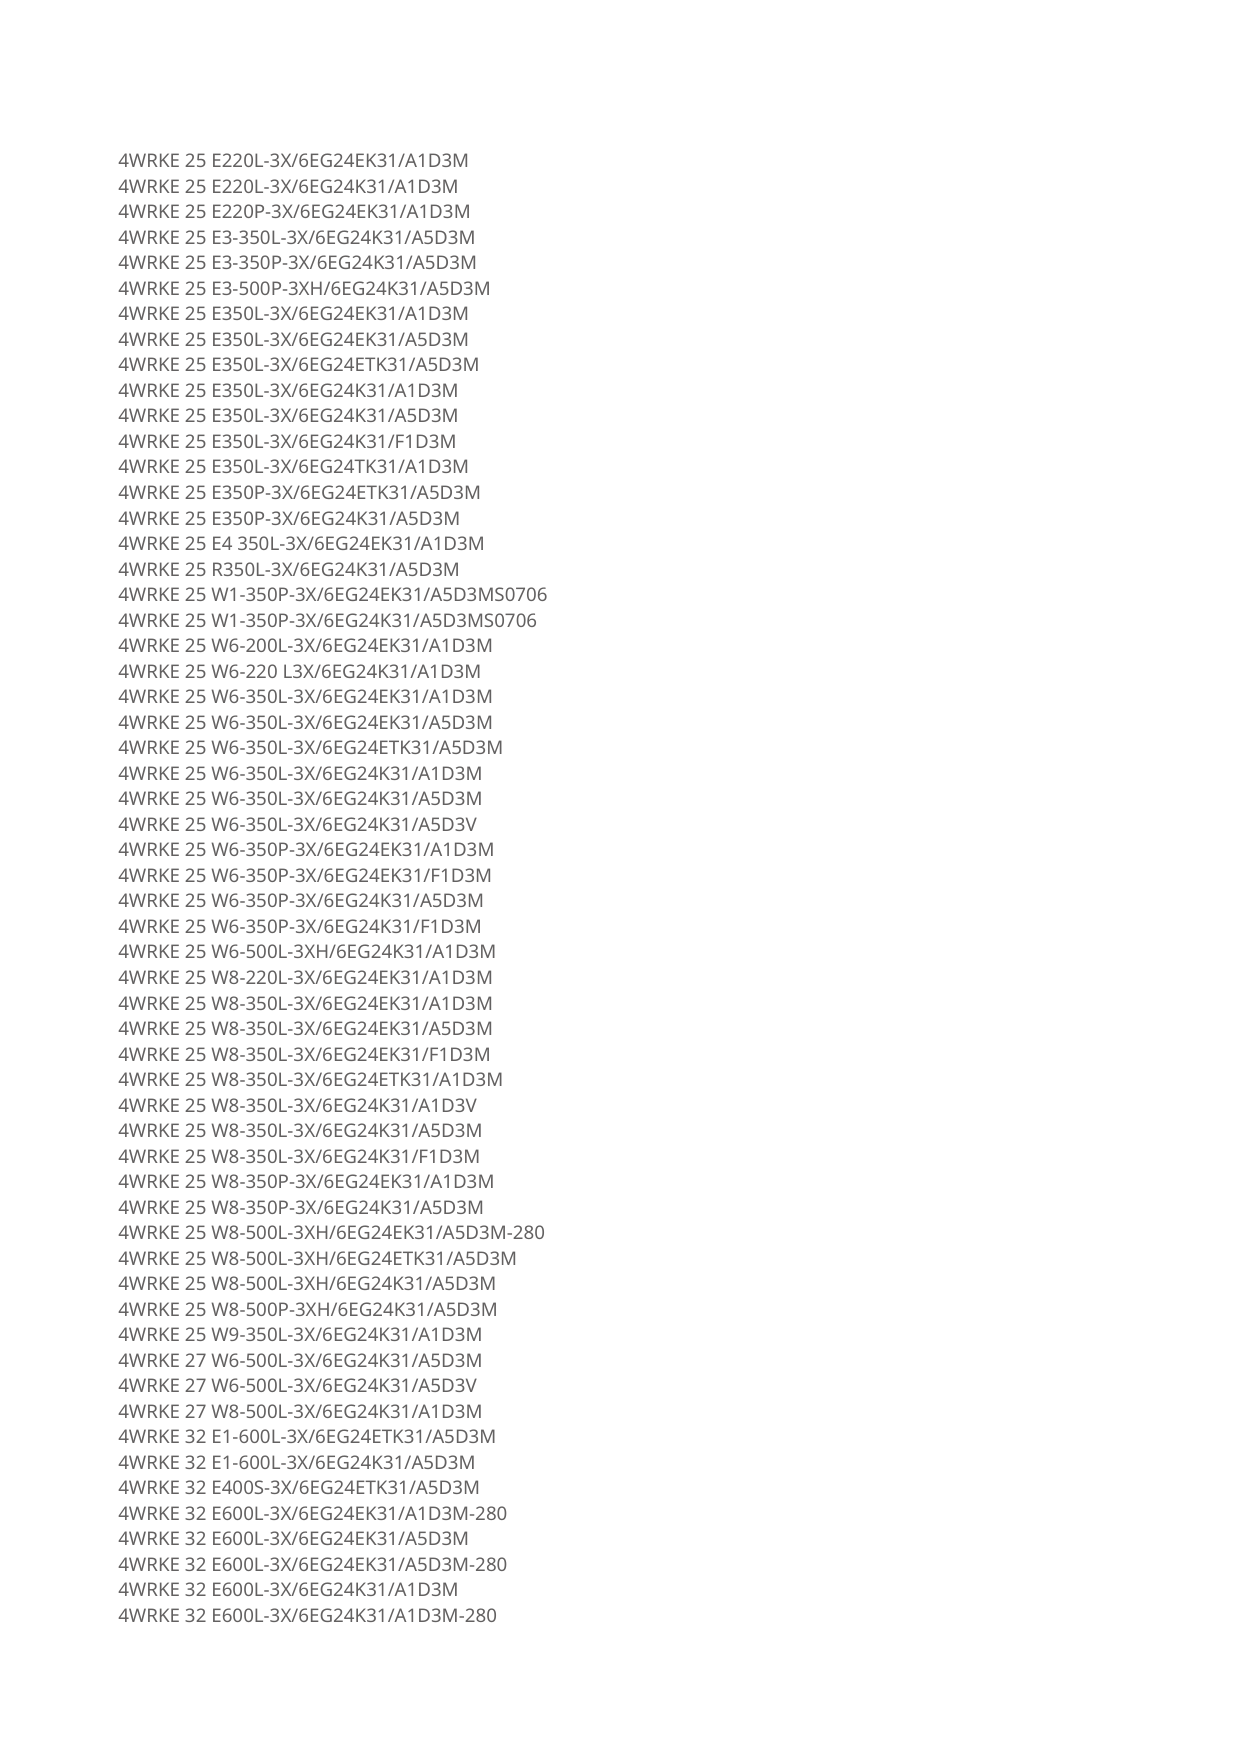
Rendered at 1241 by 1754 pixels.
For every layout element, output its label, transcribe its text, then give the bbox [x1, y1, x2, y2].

table_cell 4WRKE 25 W8-350L-3X/6EG24EK31/F1D3M [118, 1041, 1122, 1066]
table_cell 4WRKE 32 E1-600L-3X/6EG24K31/A5D3M [118, 1449, 1122, 1475]
table_cell 4WRKE 25 W8-350L-3X/6EG24K31/A1D3V [118, 1092, 1122, 1117]
table_cell 4WRKE 25 E350P-3X/6EG24ETK31/A5D3M [118, 479, 1122, 505]
table_cell 4WRKE 25 R350L-3X/6EG24K31/A5D3M [118, 556, 1122, 581]
table_cell 4WRKE 32 E400S-3X/6EG24ETK31/A5D3M [118, 1475, 1122, 1500]
table_cell 4WRKE 27 W6-500L-3X/6EG24K31/A5D3M [118, 1347, 1122, 1373]
table_cell 4WRKE 25 W6-350P-3X/6EG24EK31/F1D3M [118, 862, 1122, 888]
table_cell 4WRKE 32 E1-600L-3X/6EG24ETK31/A5D3M [118, 1424, 1122, 1449]
table_cell 4WRKE 25 E3-500P-3XH/6EG24K31/A5D3M [118, 275, 1122, 301]
table_cell 4WRKE 25 W6-350L-3X/6EG24EK31/A5D3M [118, 709, 1122, 734]
table_cell 4WRKE 25 W6-220 L3X/6EG24K31/A1D3M [118, 658, 1122, 683]
table_cell 4WRKE 32 E600L-3X/6EG24K31/A1D3M [118, 1577, 1122, 1602]
table_cell 4WRKE 25 W6-350L-3X/6EG24K31/A1D3M [118, 760, 1122, 786]
table_cell 4WRKE 25 W8-350P-3X/6EG24EK31/A1D3M [118, 1169, 1122, 1194]
table_cell 4WRKE 25 W6-350P-3X/6EG24EK31/A1D3M [118, 837, 1122, 862]
table_cell 4WRKE 25 W6-350L-3X/6EG24K31/A5D3M [118, 786, 1122, 811]
table_cell 4WRKE 25 E350L-3X/6EG24K31/A1D3M [118, 377, 1122, 403]
table_cell 4WRKE 25 E350L-3X/6EG24EK31/A5D3M [118, 326, 1122, 352]
table_cell 4WRKE 25 W8-350L-3X/6EG24K31/A5D3M [118, 1118, 1122, 1143]
table_cell 4WRKE 25 E350P-3X/6EG24K31/A5D3M [118, 505, 1122, 530]
table_cell 4WRKE 32 E600L-3X/6EG24EK31/A5D3M [118, 1526, 1122, 1551]
table_cell 4WRKE 27 W8-500L-3X/6EG24K31/A1D3M [118, 1398, 1122, 1424]
table_cell 4WRKE 25 E350L-3X/6EG24ETK31/A5D3M [118, 352, 1122, 377]
table_cell 4WRKE 27 W6-500L-3X/6EG24K31/A5D3V [118, 1373, 1122, 1398]
table_cell 4WRKE 25 W8-350L-3X/6EG24EK31/A5D3M [118, 1015, 1122, 1041]
table_cell 4WRKE 25 W8-500L-3XH/6EG24ETK31/A5D3M [118, 1245, 1122, 1271]
table_cell 4WRKE 25 W6-350P-3X/6EG24K31/A5D3M [118, 888, 1122, 913]
table_cell 4WRKE 25 W8-220L-3X/6EG24EK31/A1D3M [118, 964, 1122, 990]
table_cell 4WRKE 25 E3-350P-3X/6EG24K31/A5D3M [118, 250, 1122, 275]
table_cell 4WRKE 25 E350L-3X/6EG24TK31/A1D3M [118, 454, 1122, 479]
table_cell 4WRKE 25 W8-500L-3XH/6EG24EK31/A5D3M-280 [118, 1220, 1122, 1245]
table_cell 4WRKE 25 W6-350P-3X/6EG24K31/F1D3M [118, 913, 1122, 939]
table_cell 4WRKE 25 E350L-3X/6EG24K31/A5D3M [118, 403, 1122, 428]
table_cell 4WRKE 25 W9-350L-3X/6EG24K31/A1D3M [118, 1322, 1122, 1347]
table_cell 4WRKE 25 W6-350L-3X/6EG24ETK31/A5D3M [118, 735, 1122, 760]
table_cell 4WRKE 25 E4 350L-3X/6EG24EK31/A1D3M [118, 530, 1122, 556]
table_cell 4WRKE 25 W8-350P-3X/6EG24K31/A5D3M [118, 1194, 1122, 1219]
table_cell 4WRKE 25 W6-350L-3X/6EG24K31/A5D3V [118, 811, 1122, 837]
table_cell 4WRKE 25 W8-500L-3XH/6EG24K31/A5D3M [118, 1271, 1122, 1296]
table_cell 4WRKE 25 E350L-3X/6EG24K31/F1D3M [118, 428, 1122, 454]
table_cell 4WRKE 25 W1-350P-3X/6EG24K31/A5D3MS0706 [118, 607, 1122, 632]
table_cell 4WRKE 25 E220L-3X/6EG24K31/A1D3M [118, 173, 1122, 199]
table_cell 4WRKE 32 E600L-3X/6EG24EK31/A5D3M-280 [118, 1551, 1122, 1577]
table_cell 4WRKE 25 E220P-3X/6EG24EK31/A1D3M [118, 199, 1122, 224]
table_cell 4WRKE 25 W6-200L-3X/6EG24EK31/A1D3M [118, 633, 1122, 658]
table_cell 4WRKE 32 E600L-3X/6EG24EK31/A1D3M-280 [118, 1500, 1122, 1526]
table_cell 4WRKE 25 W8-500P-3XH/6EG24K31/A5D3M [118, 1296, 1122, 1322]
table_cell 4WRKE 25 E220L-3X/6EG24EK31/A1D3M [118, 148, 1122, 173]
table_cell 4WRKE 25 W8-350L-3X/6EG24ETK31/A1D3M [118, 1066, 1122, 1092]
table_cell 4WRKE 32 E600L-3X/6EG24K31/A1D3M-280 [118, 1602, 1122, 1628]
table_cell 4WRKE 25 W8-350L-3X/6EG24K31/F1D3M [118, 1143, 1122, 1168]
table_cell 4WRKE 25 W6-500L-3XH/6EG24K31/A1D3M [118, 939, 1122, 964]
table_cell 4WRKE 25 W6-350L-3X/6EG24EK31/A1D3M [118, 684, 1122, 709]
table_cell 4WRKE 25 E350L-3X/6EG24EK31/A1D3M [118, 301, 1122, 326]
table_cell 4WRKE 25 W8-350L-3X/6EG24EK31/A1D3M [118, 990, 1122, 1015]
table_cell 4WRKE 25 W1-350P-3X/6EG24EK31/A5D3MS0706 [118, 581, 1122, 607]
table_cell 4WRKE 25 E3-350L-3X/6EG24K31/A5D3M [118, 224, 1122, 250]
